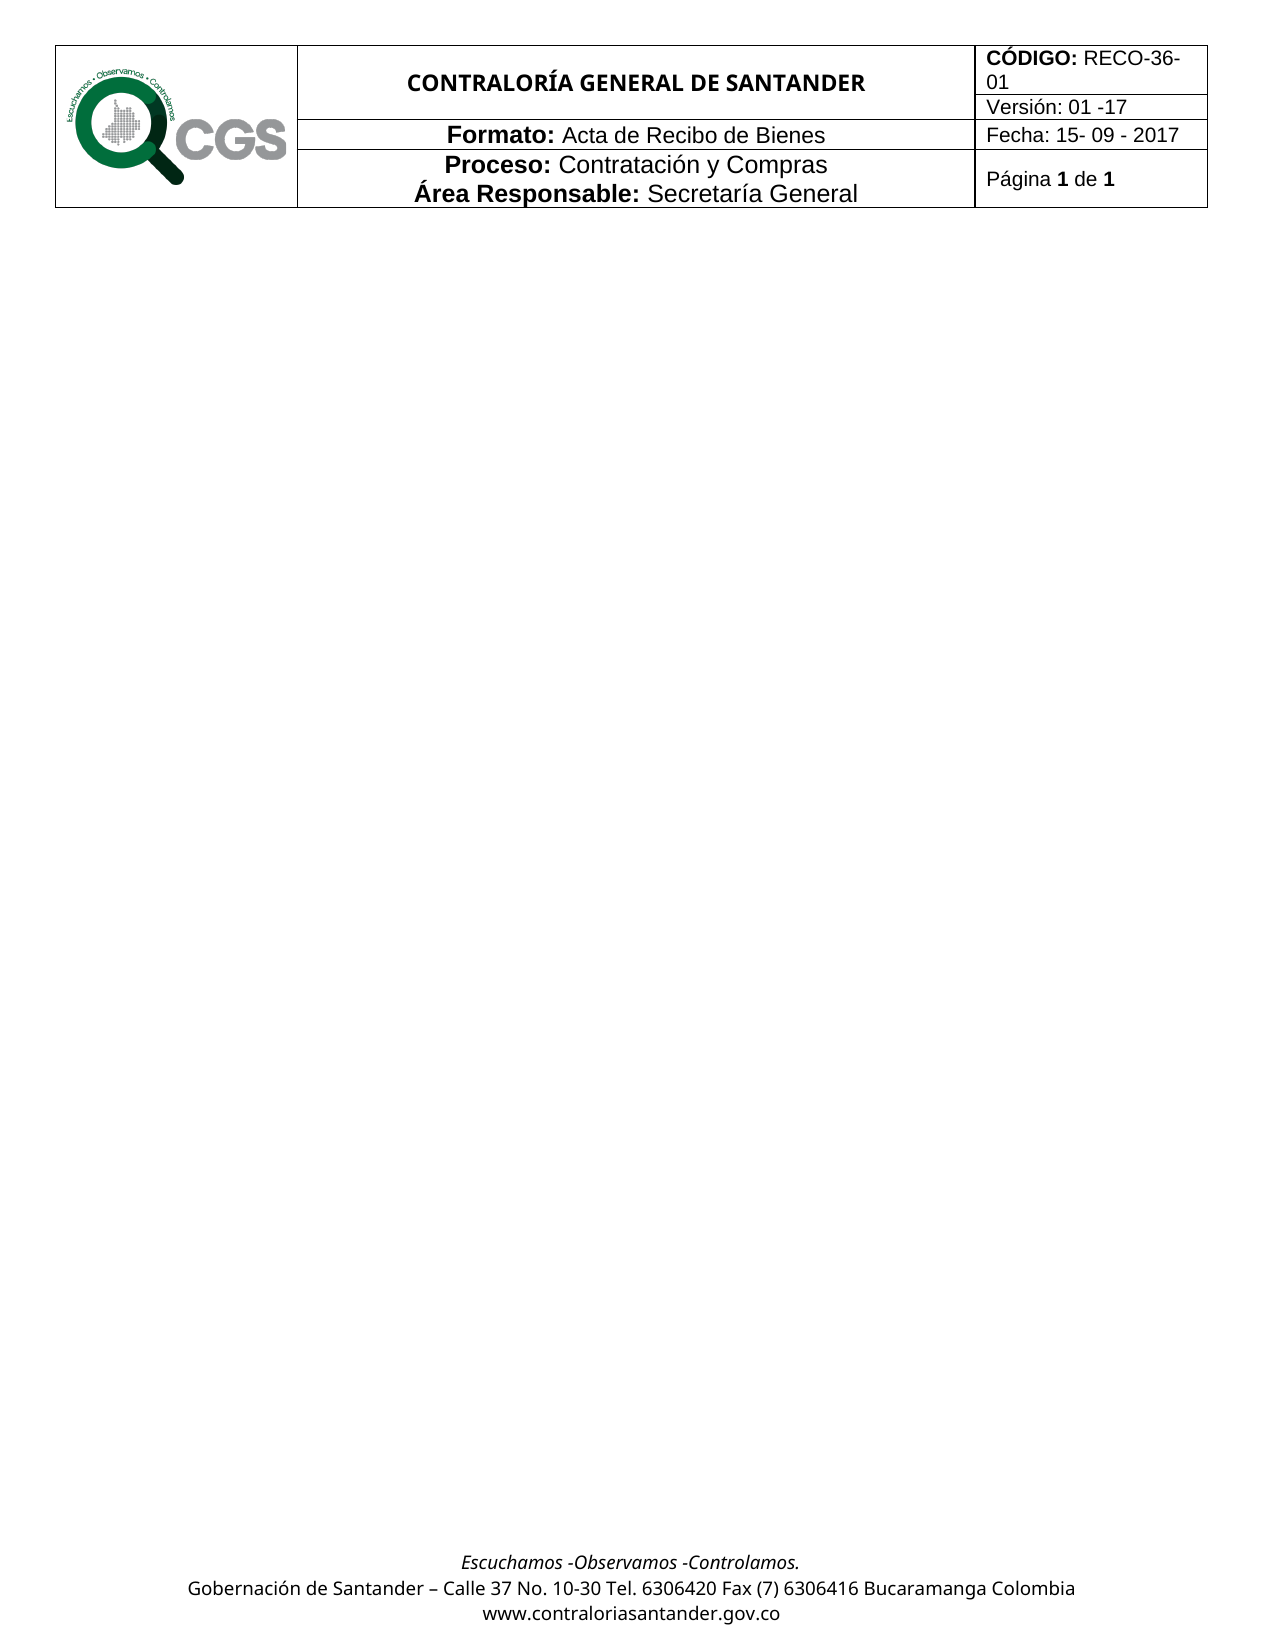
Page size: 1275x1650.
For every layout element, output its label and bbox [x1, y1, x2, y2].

picture [66, 69, 287, 185]
